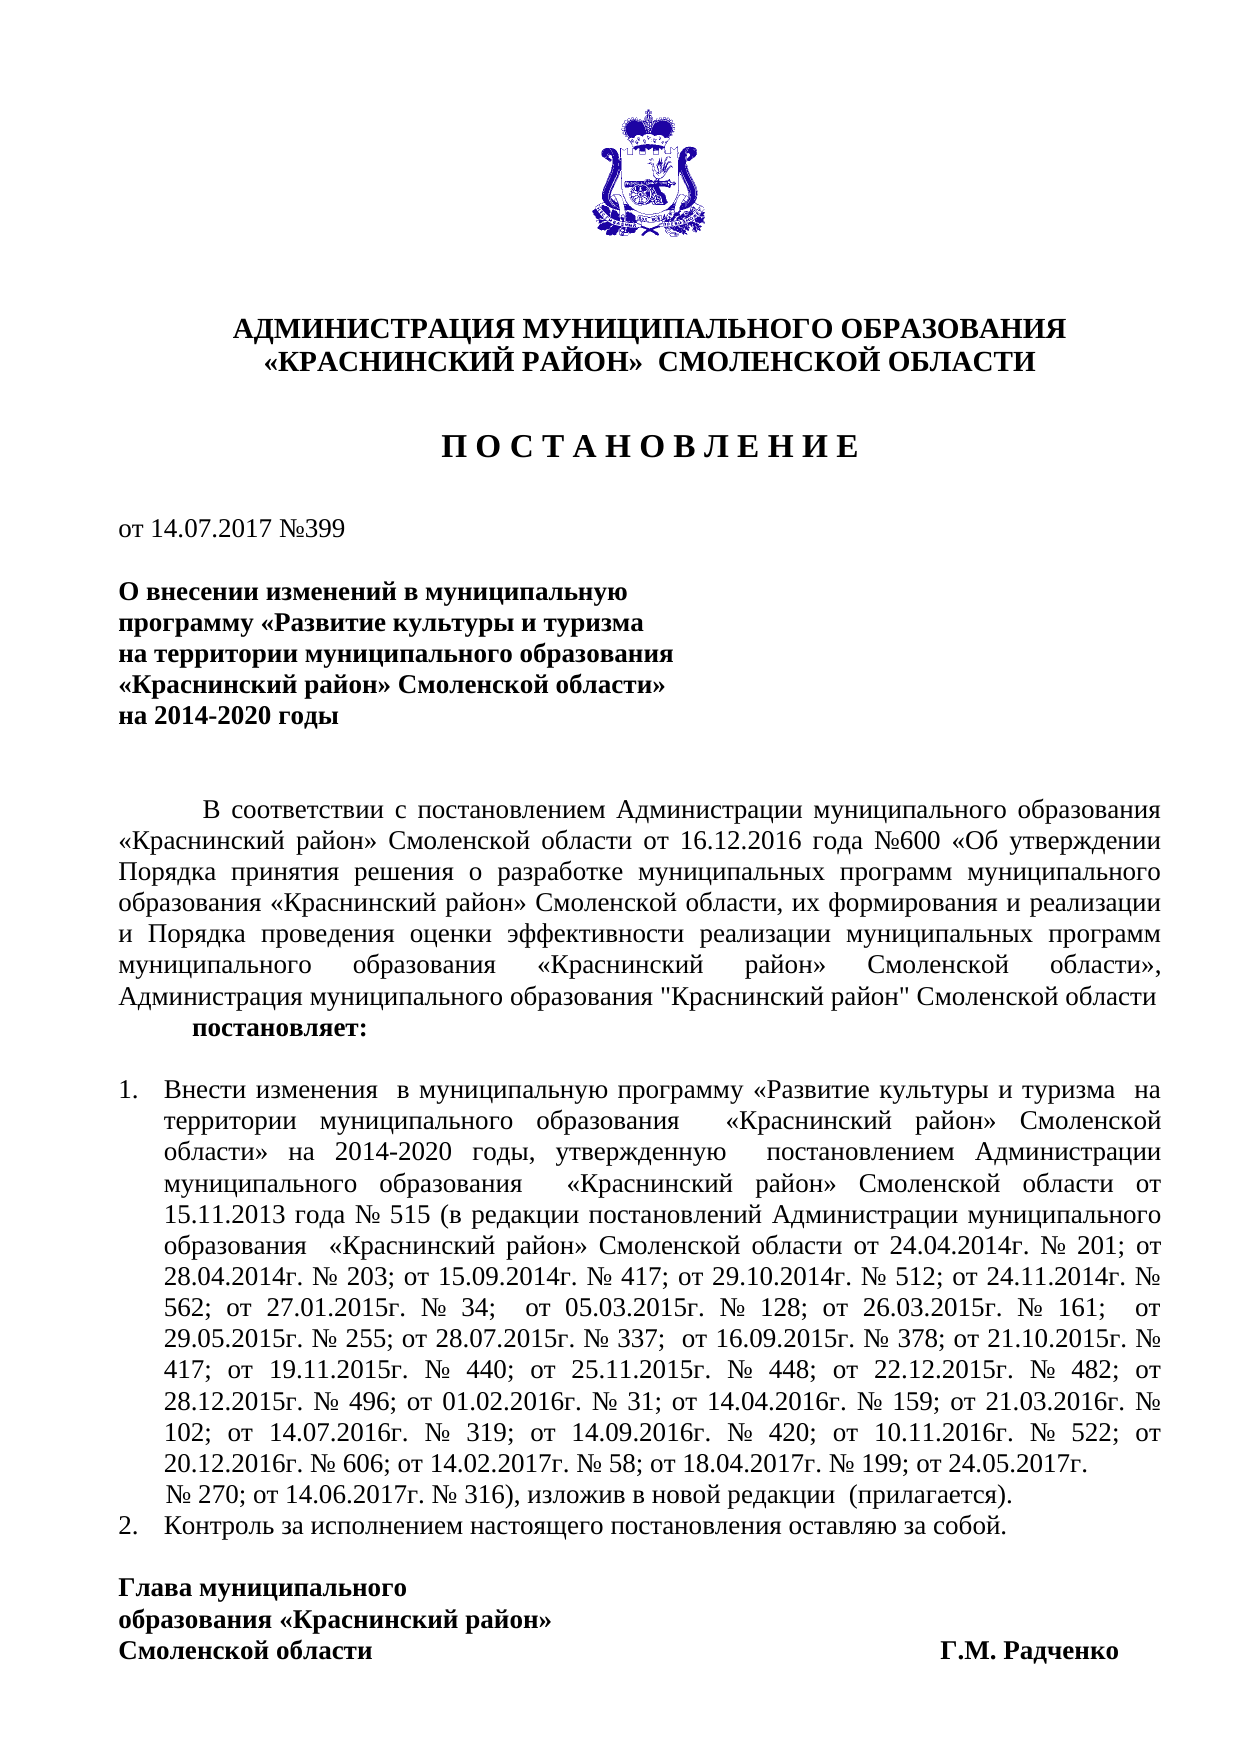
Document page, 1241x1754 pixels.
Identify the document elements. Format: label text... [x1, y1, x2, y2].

text Глава муниципального [118, 1572, 1162, 1603]
list Внести изменения в муниципальную программу «Развитие культуры и туризма на территории муниципального образования «Краснинский район» Смоленской области» на 2014-2020 годы, утвержденную постановлением Администрации муниципального образования «Краснинский район» Смоленской области от 15.11.2013 года № 515 (в редакции постановлений Администрации муниципального образования «Краснинский район» Смоленской области от 24.04.2014г. № 201; от 28.04.2014г. № 203; от 15.09.2014г. № 417; от 29.10.2014г. № 512; от 24.11.2014г. № 562; от 27.01.2015г. № 34; от 05.03.2015г. № 128; от 26.03.2015г. № 161; от 29.05.2015г. № 255; от 28.07.2015г. № 337; от 16.09.2015г. № 378; от 21.10.2015г. № 417; от 19.11.2015г. № 440; от 25.11.2015г. № 448; от 22.12.2015г. № 482; от 28.12.2015г. № 496; от 01.02.2016г. № 31; от 14.04.2016г. № 159; от 21.03.2016г. № 102; от 14.07.2016г. № 319; от 14.09.2016г. № 420; от 10.11.2016г. № 522; от 20.12.2016г. № 606; от 14.02.2017г. № 58; от 18.04.2017г. № 199; от 24.05.2017г. [118, 1073, 1162, 1478]
text П О С Т А Н О В Л Е Н И Е [118, 426, 1181, 464]
text АДМИНИСТРАЦИЯ МУНИЦИПАЛЬНОГО ОБРАЗОВАНИЯ «КРАСНИНСКИЙ РАЙОН» СМОЛЕНСКОЙ ОБЛАСТИ [118, 311, 1181, 378]
text В соответствии с постановлением Администрации муниципального образования «Краснинский район» Смоленской области от 16.12.2016 года №600 «Об утверждении Порядка принятия решения о разработке муниципальных программ муниципального образования «Краснинский район» Смоленской области, их формирования и реализации и Порядка проведения оценки эффективности реализации муниципальных программ муниципального образования «Краснинский район» Смоленской области», Администрация муниципального образования "Краснинский район" Смоленской области [118, 793, 1162, 1011]
text № 270; от 14.06.2017г. № 316), изложив в новой редакции (прилагается). [118, 1478, 1162, 1509]
text «Краснинский район» Смоленской области» [118, 668, 1162, 699]
picture [590, 106, 709, 244]
text образования «Краснинский район» [118, 1603, 1162, 1634]
text на 2014-2020 годы [118, 699, 1162, 731]
text О внесении изменений в муниципальную [118, 575, 1162, 606]
text постановляет: [118, 1011, 1162, 1042]
text Смоленской области Г.М. Радченко [118, 1634, 1162, 1665]
text на территории муниципального образования [118, 637, 1162, 668]
text от 14.07.2017 №399 [118, 513, 1181, 544]
list Контроль за исполнением настоящего постановления оставляю за собой. [118, 1509, 1162, 1540]
text программу «Развитие культуры и туризма [118, 606, 1162, 637]
